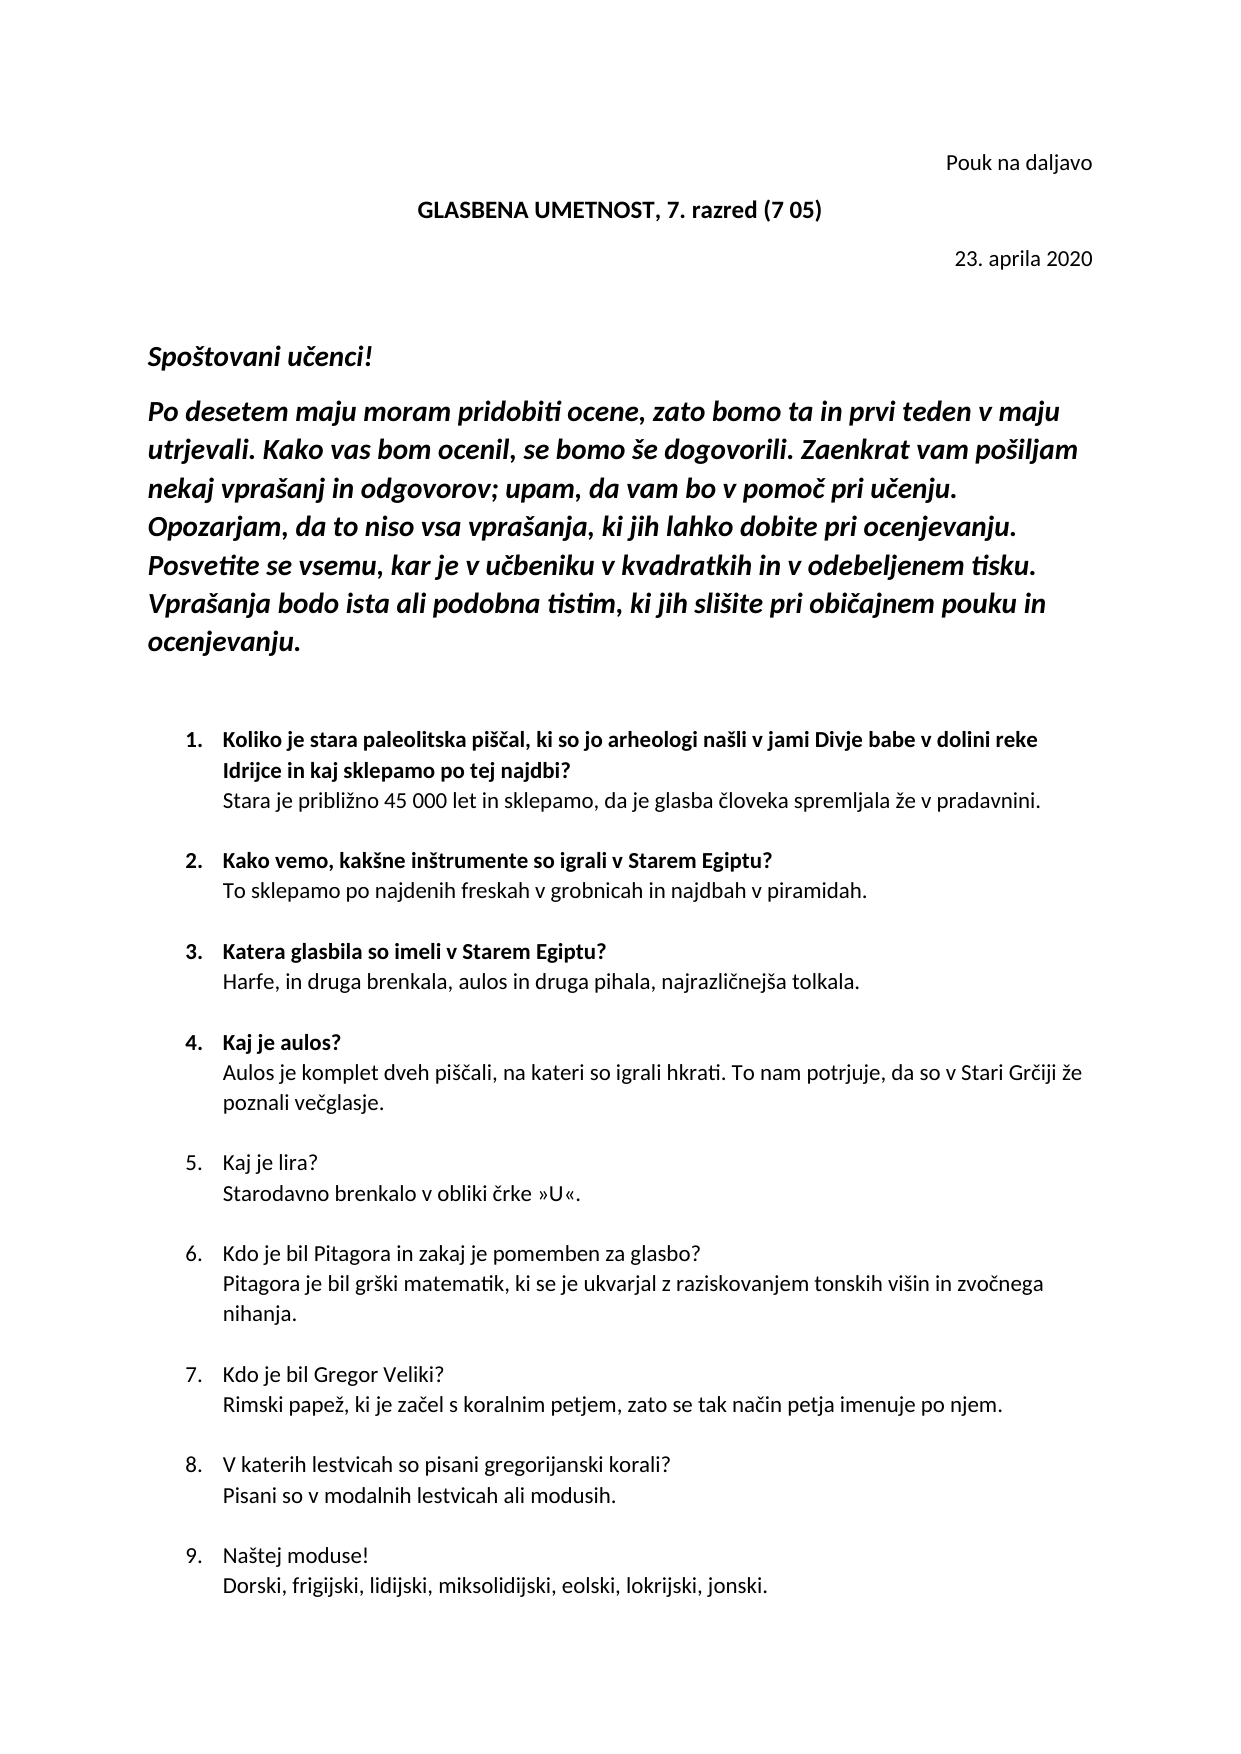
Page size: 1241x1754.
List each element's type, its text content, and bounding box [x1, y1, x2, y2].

text Spoštovani učenci! [148, 338, 1093, 373]
list Pisani so v modalnih lestvicah ali modusih. [223, 1481, 1093, 1509]
text Po desetem maju moram pridobiti ocene, zato bomo ta in prvi teden v maju utrjevali. Kako vas bom ocenil, se bomo še dogovorili. Zaenkrat vam pošiljam nekaj vprašanj in odgovorov; upam, da vam bo v pomoč pri učenju. Opozarjam, da to niso vsa vprašanja, ki jih lahko dobite pri ocenjevanju. Posvetite se vsemu, kar je v učbeniku v kvadratkih in v odebeljenem tisku. Vprašanja bodo ista ali podobna tistim, ki jih slišite pri običajnem pouku in ocenjevanju. [148, 393, 1093, 659]
text GLASBENA UMETNOST, 7. razred (7 05) [148, 194, 1093, 225]
list Kaj je lira? [185, 1148, 1093, 1176]
list Naštej moduse! [185, 1541, 1093, 1569]
text Pouk na daljavo [148, 148, 1093, 176]
list Katera glasbila so imeli v Starem Egiptu? [185, 937, 1093, 965]
list Starodavno brenkalo v obliki črke »U«. [223, 1179, 1093, 1207]
list To sklepamo po najdenih freskah v grobnicah in najdbah v piramidah. [223, 877, 1093, 904]
list Kako vemo, kakšne inštrumente so igrali v Starem Egiptu? [185, 846, 1093, 874]
list Aulos je komplet dveh piščali, na kateri so igrali hkrati. To nam potrjuje, da so v Stari Grčiji že poznali večglasje. [223, 1058, 1093, 1116]
list Pitagora je bil grški matematik, ki se je ukvarjal z raziskovanjem tonskih višin in zvočnega nihanja. [223, 1269, 1093, 1327]
list Kaj je aulos? [185, 1028, 1093, 1056]
list V katerih lestvicah so pisani gregorijanski korali? [185, 1451, 1093, 1478]
text 23. aprila 2020 [148, 244, 1093, 272]
list Harfe, in druga brenkala, aulos in druga pihala, najrazličnejša tolkala. [223, 967, 1093, 995]
list Kdo je bil Pitagora in zakaj je pomemben za glasbo? [185, 1239, 1093, 1267]
list Stara je približno 45 000 let in sklepamo, da je glasba človeka spremljala že v pradavnini. [223, 786, 1093, 814]
list Kdo je bil Gregor Veliki? [185, 1360, 1093, 1388]
list Koliko je stara paleolitska piščal, ki so jo arheologi našli v jami Divje babe v dolini reke Idrijce in kaj sklepamo po tej najdbi? [185, 726, 1093, 784]
list Rimski papež, ki je začel s koralnim petjem, zato se tak način petja imenuje po njem. [223, 1390, 1093, 1418]
list Dorski, frigijski, lidijski, miksolidijski, eolski, lokrijski, jonski. [223, 1571, 1093, 1599]
